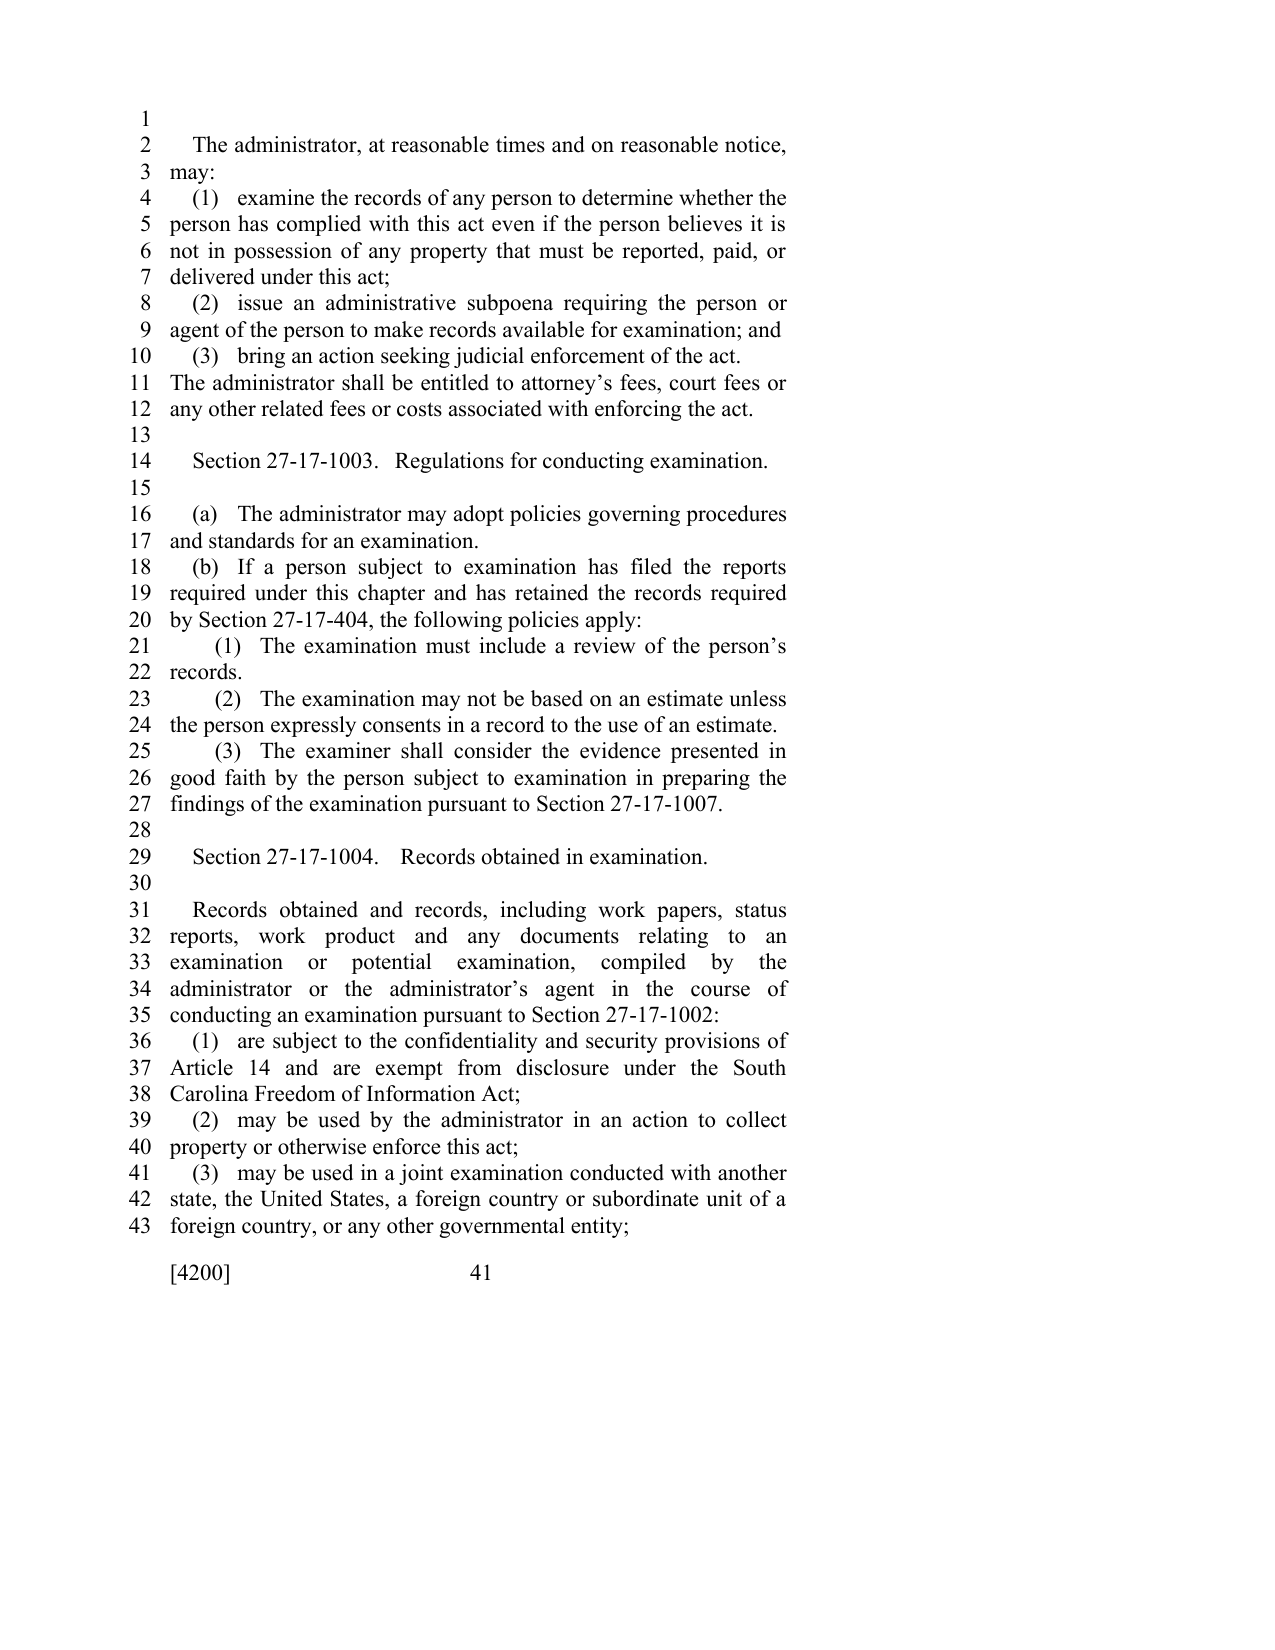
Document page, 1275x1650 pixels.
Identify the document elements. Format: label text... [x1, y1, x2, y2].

text (2) may be used by the administrator in an action to collect property or otherwise enforce this act; [169, 1106, 787, 1159]
text The administrator shall be entitled to attorney’s fees, court fees or any other related fees or costs associated with enforcing the act. [169, 368, 787, 421]
text (2) The examination may not be based on an estimate unless the person expressly consents in a record to the use of an estimate. [169, 685, 787, 737]
text (1) are subject to the confidentiality and security provisions of Article 14 and are exempt from disclosure under the South Carolina Freedom of Information Act; [169, 1027, 787, 1106]
text (a) The administrator may adopt policies governing procedures and standards for an examination. [169, 500, 787, 553]
text (b) If a person subject to examination has filed the reports required under this chapter and has retained the records required by Section 27-17-404, the following policies apply: [169, 553, 787, 632]
text (3) may be used in a joint examination conducted with another state, the United States, a foreign country or subordinate unit of a foreign country, or any other governmental entity; [169, 1159, 787, 1238]
text Section 27-17-1004. Records obtained in examination. [169, 843, 787, 869]
text The administrator, at reasonable times and on reasonable notice, may: [169, 131, 787, 184]
text (1) examine the records of any person to determine whether the person has complied with this act even if the person believes it is not in possession of any property that must be reported, paid, or delivered under this act; [169, 184, 787, 289]
text (3) bring an action seeking judicial enforcement of the act. [169, 342, 787, 368]
text Records obtained and records, including work papers, status reports, work product and any documents relating to an examination or potential examination, compiled by the administrator or the administrator’s agent in the course of conducting an examination pursuant to Section 27-17-1002: [169, 896, 787, 1027]
text (2) issue an administrative subpoena requiring the person or agent of the person to make records available for examination; and [169, 289, 787, 342]
text (3) The examiner shall consider the evidence presented in good faith by the person subject to examination in preparing the findings of the examination pursuant to Section 27-17-1007. [169, 737, 787, 817]
text Section 27-17-1003. Regulations for conducting examination. [169, 448, 787, 474]
text (1) The examination must include a review of the person’s records. [169, 632, 787, 685]
